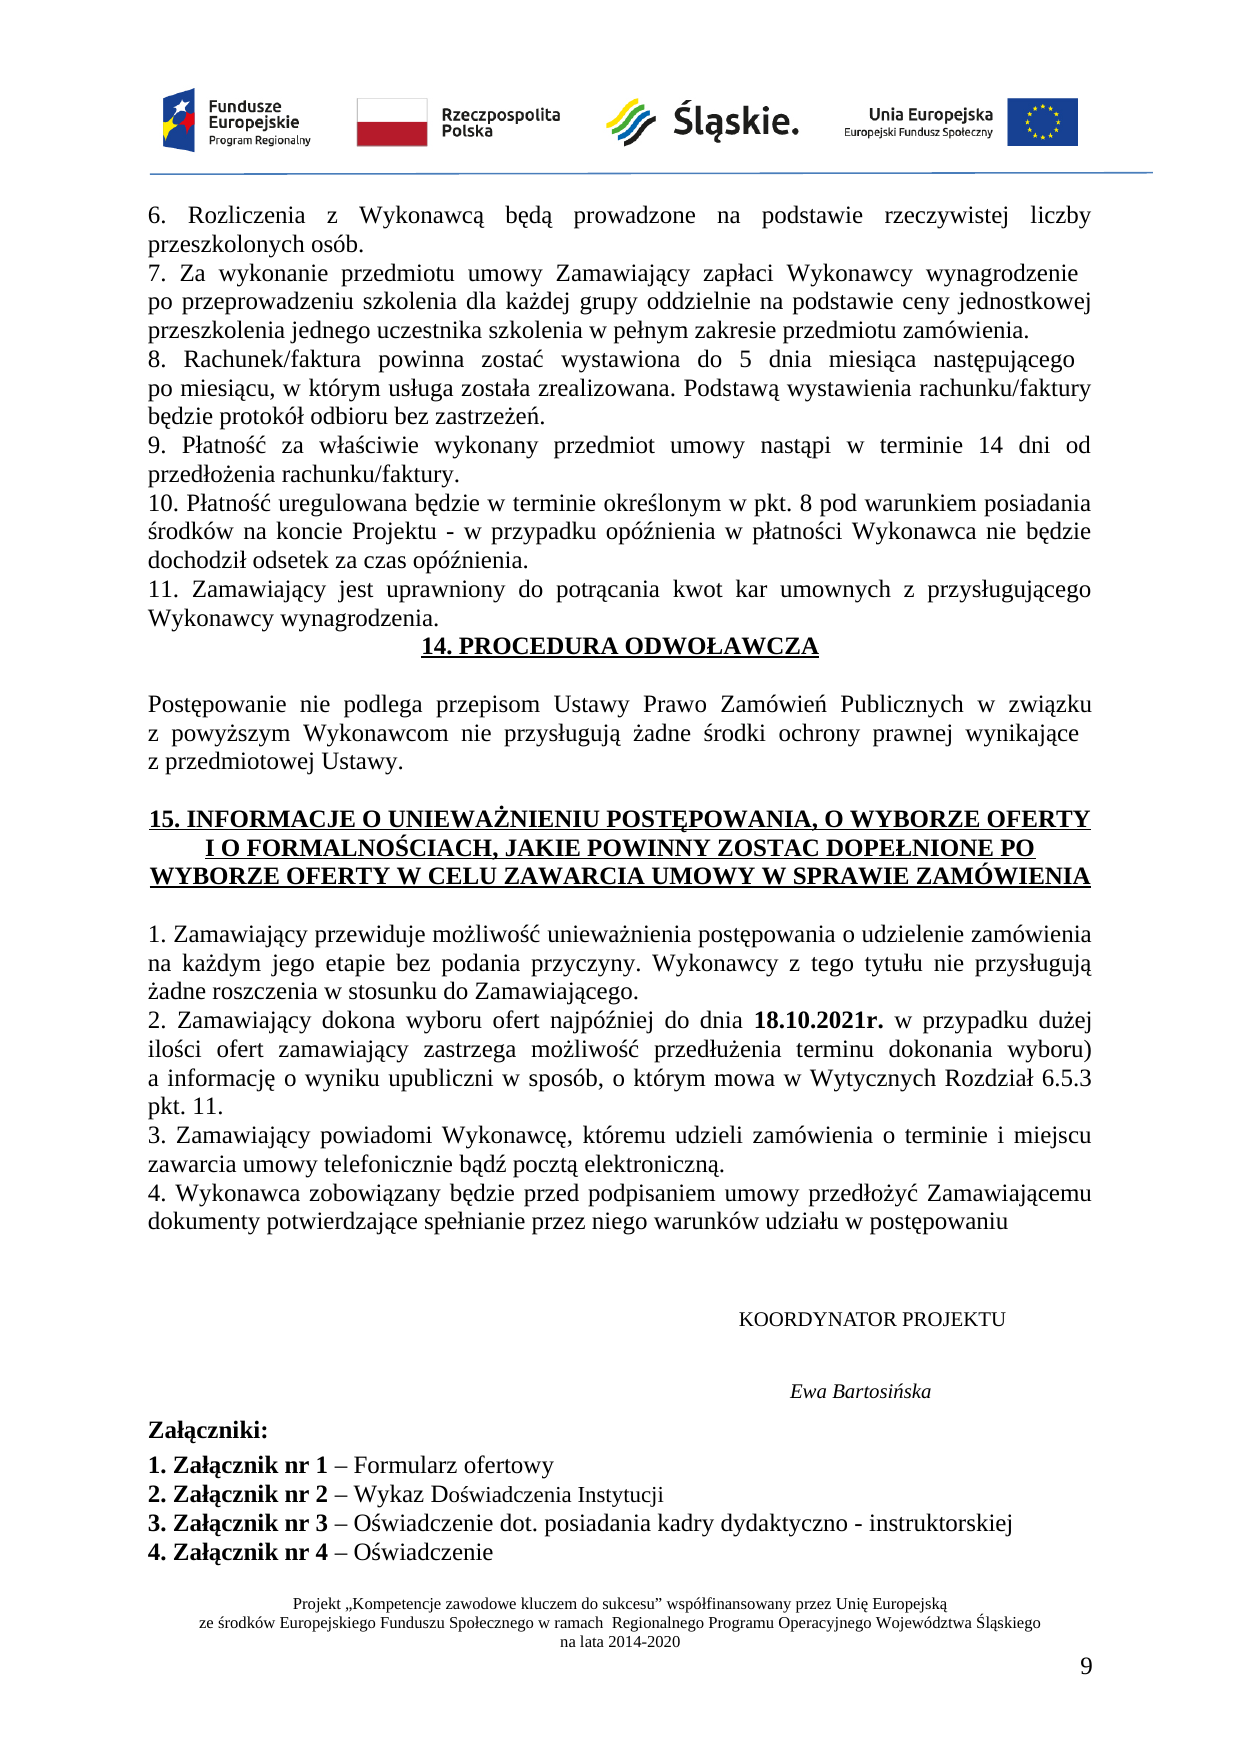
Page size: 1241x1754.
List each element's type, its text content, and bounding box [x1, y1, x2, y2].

text 4. Wykonawca zobowiązany będzie przed podpisaniem umowy przedłożyć Zamawiającemu dokumenty potwierdzające spełnianie przez niego warunków udziału w postępowaniu [148, 1178, 1092, 1235]
list KOORDYNATOR PROJEKTU [702, 1307, 1092, 1331]
text 4. Załącznik nr 4 – Oświadczenie [148, 1537, 1092, 1565]
text 1. Zamawiający przewiduje możliwość unieważnienia postępowania o udzielenie zamówienia na każdym jego etapie bez podania przyczyny. Wykonawcy z tego tytułu nie przysługują żadne roszczenia w stosunku do Zamawiającego. [148, 919, 1092, 1005]
list Ewa Bartosińska [259, 1379, 1092, 1403]
text 2. Zamawiający dokona wyboru ofert najpóźniej do dnia 18.10.2021r. w przypadku dużej ilości ofert zamawiający zastrzega możliwość przedłużenia terminu dokonania wyboru) a informację o wyniku upubliczni w sposób, o którym mowa w Wytycznych Rozdział 6.5.3 pkt. 11. [148, 1005, 1092, 1120]
text 1. Załącznik nr 1 – Formularz ofertowy [148, 1450, 1092, 1479]
text 11. Zamawiający jest uprawniony do potrącania kwot kar umownych z przysługującego Wykonawcy wynagrodzenia. [148, 574, 1092, 631]
text 8. Rachunek/faktura powinna zostać wystawiona do 5 dnia miesiąca następującego po miesiącu, w którym usługa została zrealizowana. Podstawą wystawienia rachunku/faktury będzie protokół odbioru bez zastrzeżeń. [148, 344, 1092, 430]
text 14. PROCEDURA ODWOŁAWCZA [148, 631, 1092, 660]
text 6. Rozliczenia z Wykonawcą będą prowadzone na podstawie rzeczywistej liczby przeszkolonych osób. [148, 200, 1092, 258]
text 10. Płatność uregulowana będzie w terminie określonym w pkt. 8 pod warunkiem posiadania środków na koncie Projektu - w przypadku opóźnienia w płatności Wykonawca nie będzie dochodził odsetek za czas opóźnienia. [148, 488, 1092, 574]
text 3. Załącznik nr 3 – Oświadczenie dot. posiadania kadry dydaktyczno - instruktorskiej [148, 1508, 1092, 1537]
text 2. Załącznik nr 2 – Wykaz Doświadczenia Instytucji [148, 1479, 1092, 1508]
text 3. Zamawiający powiadomi Wykonawcę, któremu udzieli zamówienia o terminie i miejscu zawarcia umowy telefonicznie bądź pocztą elektroniczną. [148, 1120, 1092, 1178]
text 15. INFORMACJE O UNIEWAŻNIENIU POSTĘPOWANIA, O WYBORZE OFERTY I O FORMALNOŚCIACH, JAKIE POWINNY ZOSTAC DOPEŁNIONE PO WYBORZE OFERTY W CELU ZAWARCIA UMOWY W SPRAWIE ZAMÓWIENIA [148, 804, 1092, 890]
text 7. Za wykonanie przedmiotu umowy Zamawiający zapłaci Wykonawcy wynagrodzenie po przeprowadzeniu szkolenia dla każdej grupy oddzielnie na podstawie ceny jednostkowej przeszkolenia jednego uczestnika szkolenia w pełnym zakresie przedmiotu zamówienia. [148, 258, 1092, 344]
text Załączniki: [148, 1415, 1092, 1444]
text 9. Płatność za właściwie wykonany przedmiot umowy nastąpi w terminie 14 dni od przedłożenia rachunku/faktury. [148, 430, 1092, 488]
picture [147, 73, 1093, 167]
text Postępowanie nie podlega przepisom Ustawy Prawo Zamówień Publicznych w związku z powyższym Wykonawcom nie przysługują żadne środki ochrony prawnej wynikające z przedmiotowej Ustawy. [148, 689, 1092, 775]
